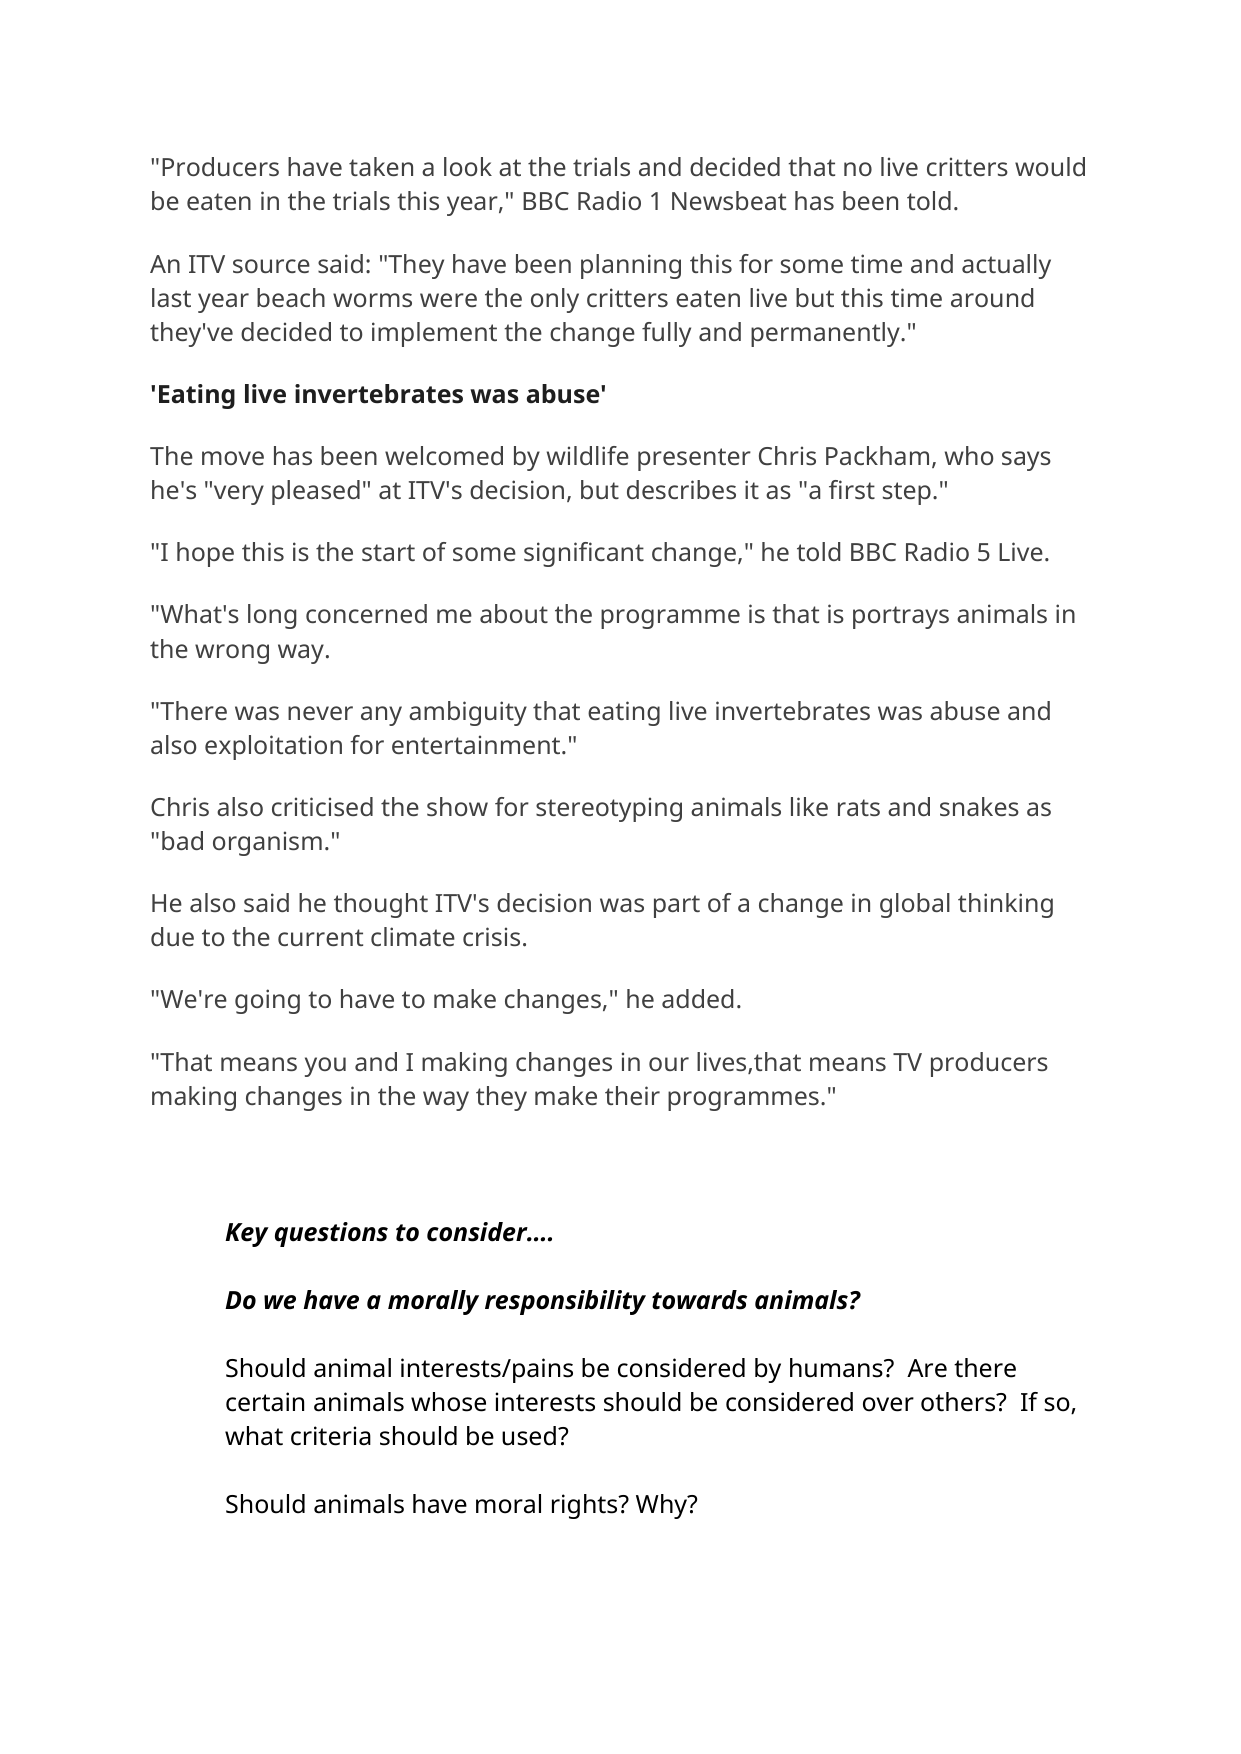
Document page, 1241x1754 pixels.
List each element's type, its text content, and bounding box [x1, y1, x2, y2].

text The move has been welcomed by wildlife presenter Chris Packham, who says he's "very pleased" at ITV's decision, but describes it as "a first step." [150, 439, 1090, 507]
list Key questions to consider…. [225, 1215, 1090, 1249]
text "We're going to have to make changes," he added. [150, 982, 1090, 1016]
text 'Eating live invertebrates was abuse' [150, 377, 1090, 411]
text "I hope this is the start of some significant change," he told BBC Radio 5 Live. [150, 535, 1090, 569]
text Chris also criticised the show for stereotyping animals like rats and snakes as "bad organism." [150, 790, 1090, 858]
text "Producers have taken a look at the trials and decided that no live critters would be eaten in the trials this year," BBC Radio 1 Newsbeat has been told. [150, 150, 1090, 218]
text "What's long concerned me about the programme is that is portrays animals in the wrong way. [150, 597, 1090, 665]
text He also said he thought ITV's decision was part of a change in global thinking due to the current climate crisis. [150, 886, 1090, 954]
list Do we have a morally responsibility towards animals? [225, 1283, 1090, 1317]
text "That means you and I making changes in our lives,that means TV producers making changes in the way they make their programmes." [150, 1044, 1090, 1112]
text "There was never any ambiguity that eating live invertebrates was abuse and also exploitation for entertainment." [150, 693, 1090, 762]
list Should animal interests/pains be considered by humans? Are there certain animals whose interests should be considered over others? If so, what criteria should be used? [225, 1351, 1090, 1453]
list Should animals have moral rights? Why? [225, 1487, 1090, 1521]
text An ITV source said: "They have been planning this for some time and actually last year beach worms were the only critters eaten live but this time around they've decided to implement the change fully and permanently." [150, 246, 1090, 348]
